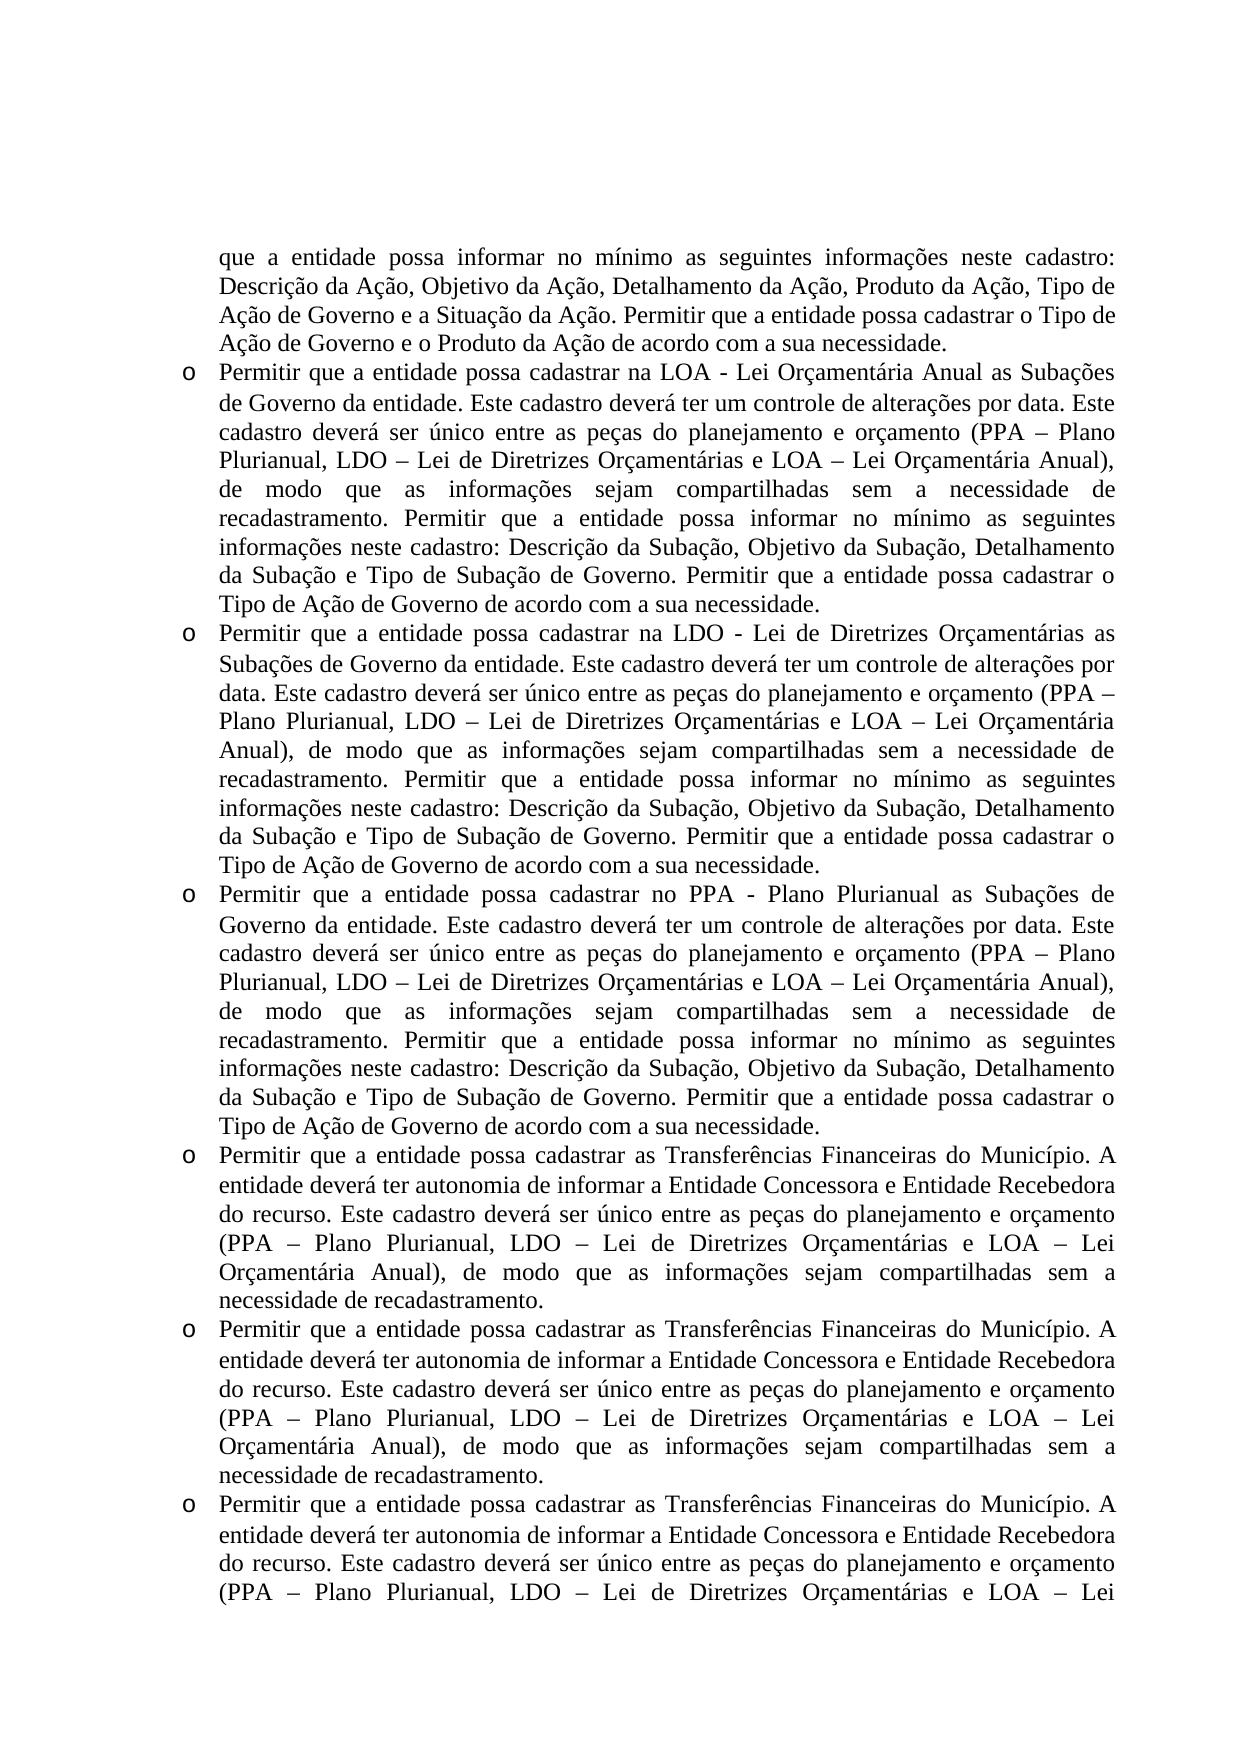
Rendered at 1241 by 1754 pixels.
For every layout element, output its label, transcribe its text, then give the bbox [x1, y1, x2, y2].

list Permitir que a entidade possa cadastrar na LDO - Lei de Diretrizes Orçamentárias as Subações de Governo da entidade. Este cadastro deverá ter um controle de alterações por data. Este cadastro deverá ser único entre as peças do planejamento e orçamento (PPA – Plano Plurianual, LDO – Lei de Diretrizes Orçamentárias e LOA – Lei Orçamentária Anual), de modo que as informações sejam compartilhadas sem a necessidade de recadastramento. Permitir que a entidade possa informar no mínimo as seguintes informações neste cadastro: Descrição da Subação, Objetivo da Subação, Detalhamento da Subação e Tipo de Subação de Governo. Permitir que a entidade possa cadastrar o Tipo de Ação de Governo de acordo com a sua necessidade. [181, 618, 1116, 879]
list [181, 242, 1116, 357]
list Permitir que a entidade possa cadastrar na LOA - Lei Orçamentária Anual as Subações de Governo da entidade. Este cadastro deverá ter um controle de alterações por data. Este cadastro deverá ser único entre as peças do planejamento e orçamento (PPA – Plano Plurianual, LDO – Lei de Diretrizes Orçamentárias e LOA – Lei Orçamentária Anual), de modo que as informações sejam compartilhadas sem a necessidade de recadastramento. Permitir que a entidade possa informar no mínimo as seguintes informações neste cadastro: Descrição da Subação, Objetivo da Subação, Detalhamento da Subação e Tipo de Subação de Governo. Permitir que a entidade possa cadastrar o Tipo de Ação de Governo de acordo com a sua necessidade. [181, 357, 1116, 618]
list Permitir que a entidade possa cadastrar no PPA - Plano Plurianual as Subações de Governo da entidade. Este cadastro deverá ter um controle de alterações por data. Este cadastro deverá ser único entre as peças do planejamento e orçamento (PPA – Plano Plurianual, LDO – Lei de Diretrizes Orçamentárias e LOA – Lei Orçamentária Anual), de modo que as informações sejam compartilhadas sem a necessidade de recadastramento. Permitir que a entidade possa informar no mínimo as seguintes informações neste cadastro: Descrição da Subação, Objetivo da Subação, Detalhamento da Subação e Tipo de Subação de Governo. Permitir que a entidade possa cadastrar o Tipo de Ação de Governo de acordo com a sua necessidade. [181, 879, 1116, 1140]
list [181, 1489, 1116, 1606]
